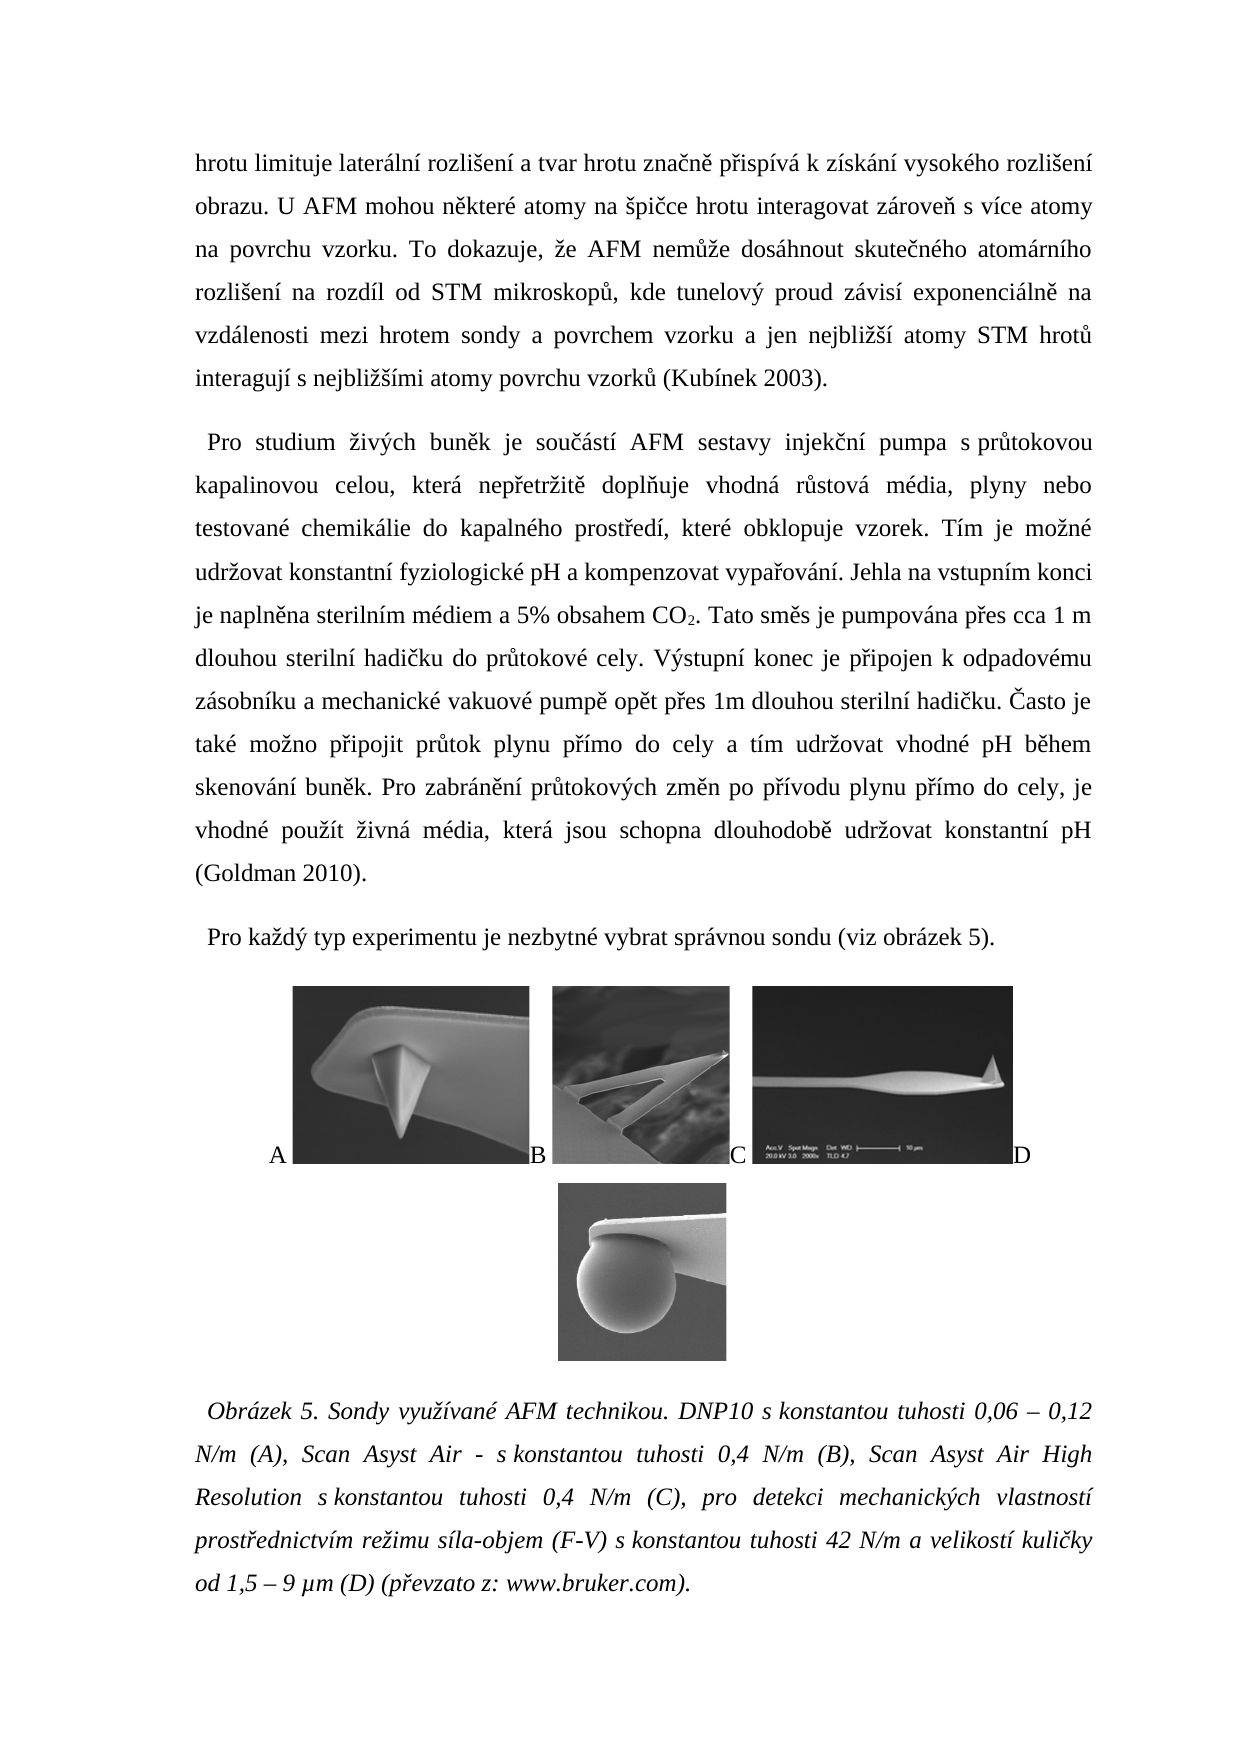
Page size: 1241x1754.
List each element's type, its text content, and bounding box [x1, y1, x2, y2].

text Obrázek 5. Sondy využívané AFM technikou. DNP10 s konstantou tuhosti 0,06 – 0,12 N/m (A), Scan Asyst Air - s konstantou tuhosti 0,4 N/m (B), Scan Asyst Air High Resolution s konstantou tuhosti 0,4 N/m (C), pro detekci mechanických vlastností prostřednictvím režimu síla-objem (F-V) s konstantou tuhosti 42 N/m a velikostí kuličky od 1,5 – 9 µm (D) (převzato z: www.bruker.com). [195, 1396, 1093, 1597]
picture [552, 986, 730, 1164]
text Pro studium živých buněk je součástí AFM sestavy injekční pumpa s průtokovou kapalinovou celou, která nepřetržitě doplňuje vhodná růstová média, plyny nebo testované chemikálie do kapalného prostředí, které obklopuje vzorek. Tím je možné udržovat konstantní fyziologické pH a kompenzovat vypařování. Jehla na vstupním konci je naplněna sterilním médiem a 5% obsahem CO2. Tato směs je pumpována přes cca 1 m dlouhou sterilní hadičku do průtokové cely. Výstupní konec je připojen k odpadovému zásobníku a mechanické vakuové pumpě opět přes 1m dlouhou sterilní hadičku. Často je také možno připojit průtok plynu přímo do cely a tím udržovat vhodné pH během skenování buněk. Pro zabránění průtokových změn po přívodu plynu přímo do cely, je vhodné použít živná média, která jsou schopna dlouhodobě udržovat konstantní pH (Goldman 2010). [195, 427, 1093, 887]
picture [558, 1183, 727, 1361]
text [195, 148, 1093, 392]
text Pro každý typ experimentu je nezbytné vybrat správnou sondu (viz obrázek 5). [192, 922, 1093, 951]
picture [292, 986, 530, 1164]
picture [752, 986, 1013, 1164]
